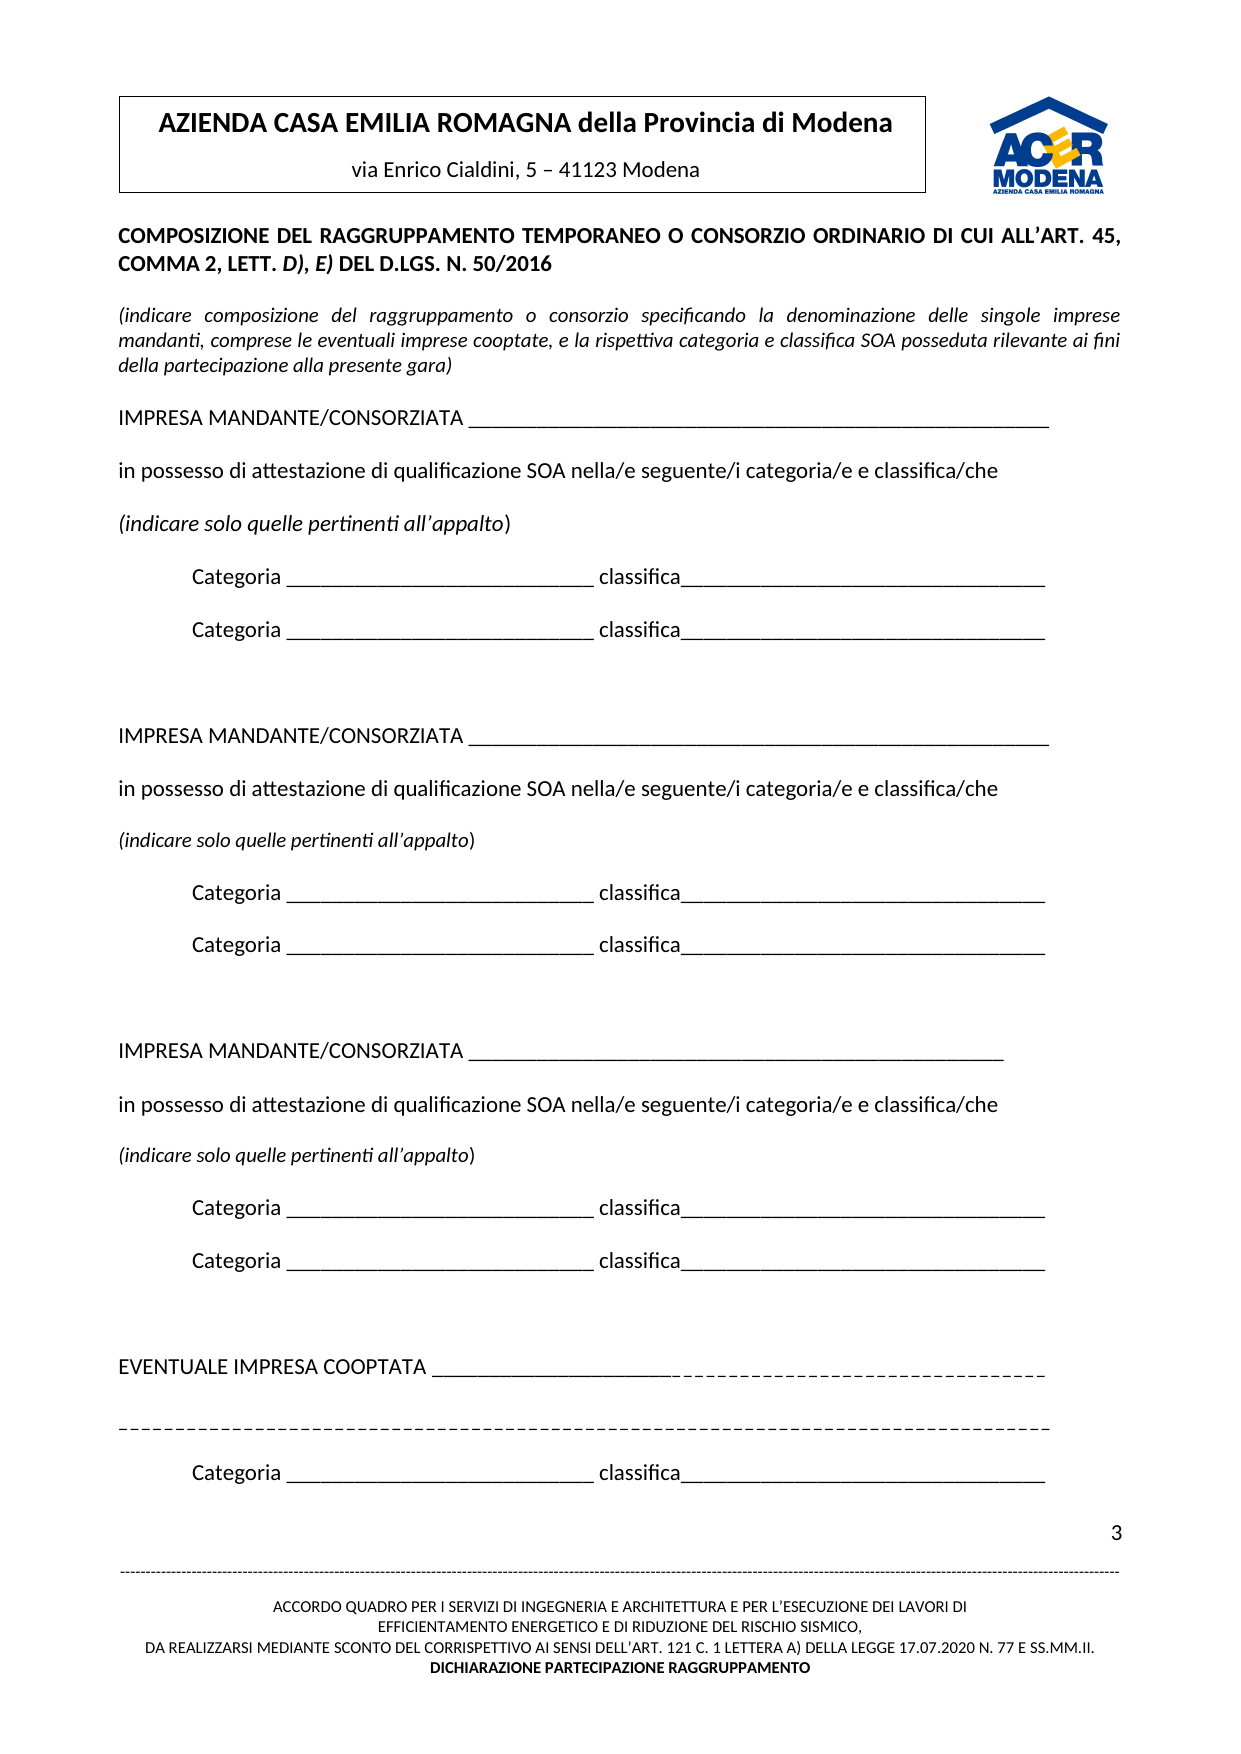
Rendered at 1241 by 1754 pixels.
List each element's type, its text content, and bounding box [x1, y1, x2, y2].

text in possesso di attestazione di qualificazione SOA nella/e seguente/i categoria/e e classifica/che [118, 1090, 1122, 1118]
text IMPRESA MANDANTE/CONSORZIATA ___________________________________________________ [118, 403, 1122, 431]
text (indicare solo quelle pertinenti all’appalto) [118, 1143, 1122, 1168]
text in possesso di attestazione di qualificazione SOA nella/e seguente/i categoria/e e classifica/che [118, 456, 1122, 484]
text Categoria ___________________________ classifica________________________________ [118, 615, 1122, 643]
text Categoria ___________________________ classifica________________________________ [118, 562, 1122, 590]
text Categoria ___________________________ classifica________________________________ [118, 1246, 1122, 1274]
text COMPOSIZIONE DEL RAGGRUPPAMENTO TEMPORANEO O CONSORZIO ORDINARIO DI CUI ALL’ART. 45, COMMA 2, LETT. D), E) DEL D.LGS. N. 50/2016 [118, 221, 1122, 277]
text __________________________________________________________________________________ [118, 1405, 1122, 1433]
text Categoria ___________________________ classifica________________________________ [118, 1458, 1122, 1486]
text Categoria ___________________________ classifica________________________________ [118, 1193, 1122, 1221]
text EVENTUALE IMPRESA COOPTATA ______________________________________________________ [118, 1352, 1122, 1380]
text Categoria ___________________________ classifica________________________________ [118, 878, 1122, 906]
text Categoria ___________________________ classifica________________________________ [118, 931, 1122, 959]
text (indicare solo quelle pertinenti all’appalto) [118, 509, 1122, 537]
text IMPRESA MANDANTE/CONSORZIATA _______________________________________________ [118, 1037, 1122, 1065]
text IMPRESA MANDANTE/CONSORZIATA ___________________________________________________ [118, 721, 1122, 749]
text in possesso di attestazione di qualificazione SOA nella/e seguente/i categoria/e e classifica/che [118, 774, 1122, 802]
text (indicare solo quelle pertinenti all’appalto) [118, 827, 1122, 853]
picture [974, 73, 1123, 221]
text (indicare composizione del raggruppamento o consorzio specificando la denominazione delle singole imprese mandanti, comprese le eventuali imprese cooptate, e la rispettiva categoria e classifica SOA posseduta rilevante ai fini della partecipazione alla presente gara) [118, 302, 1122, 378]
